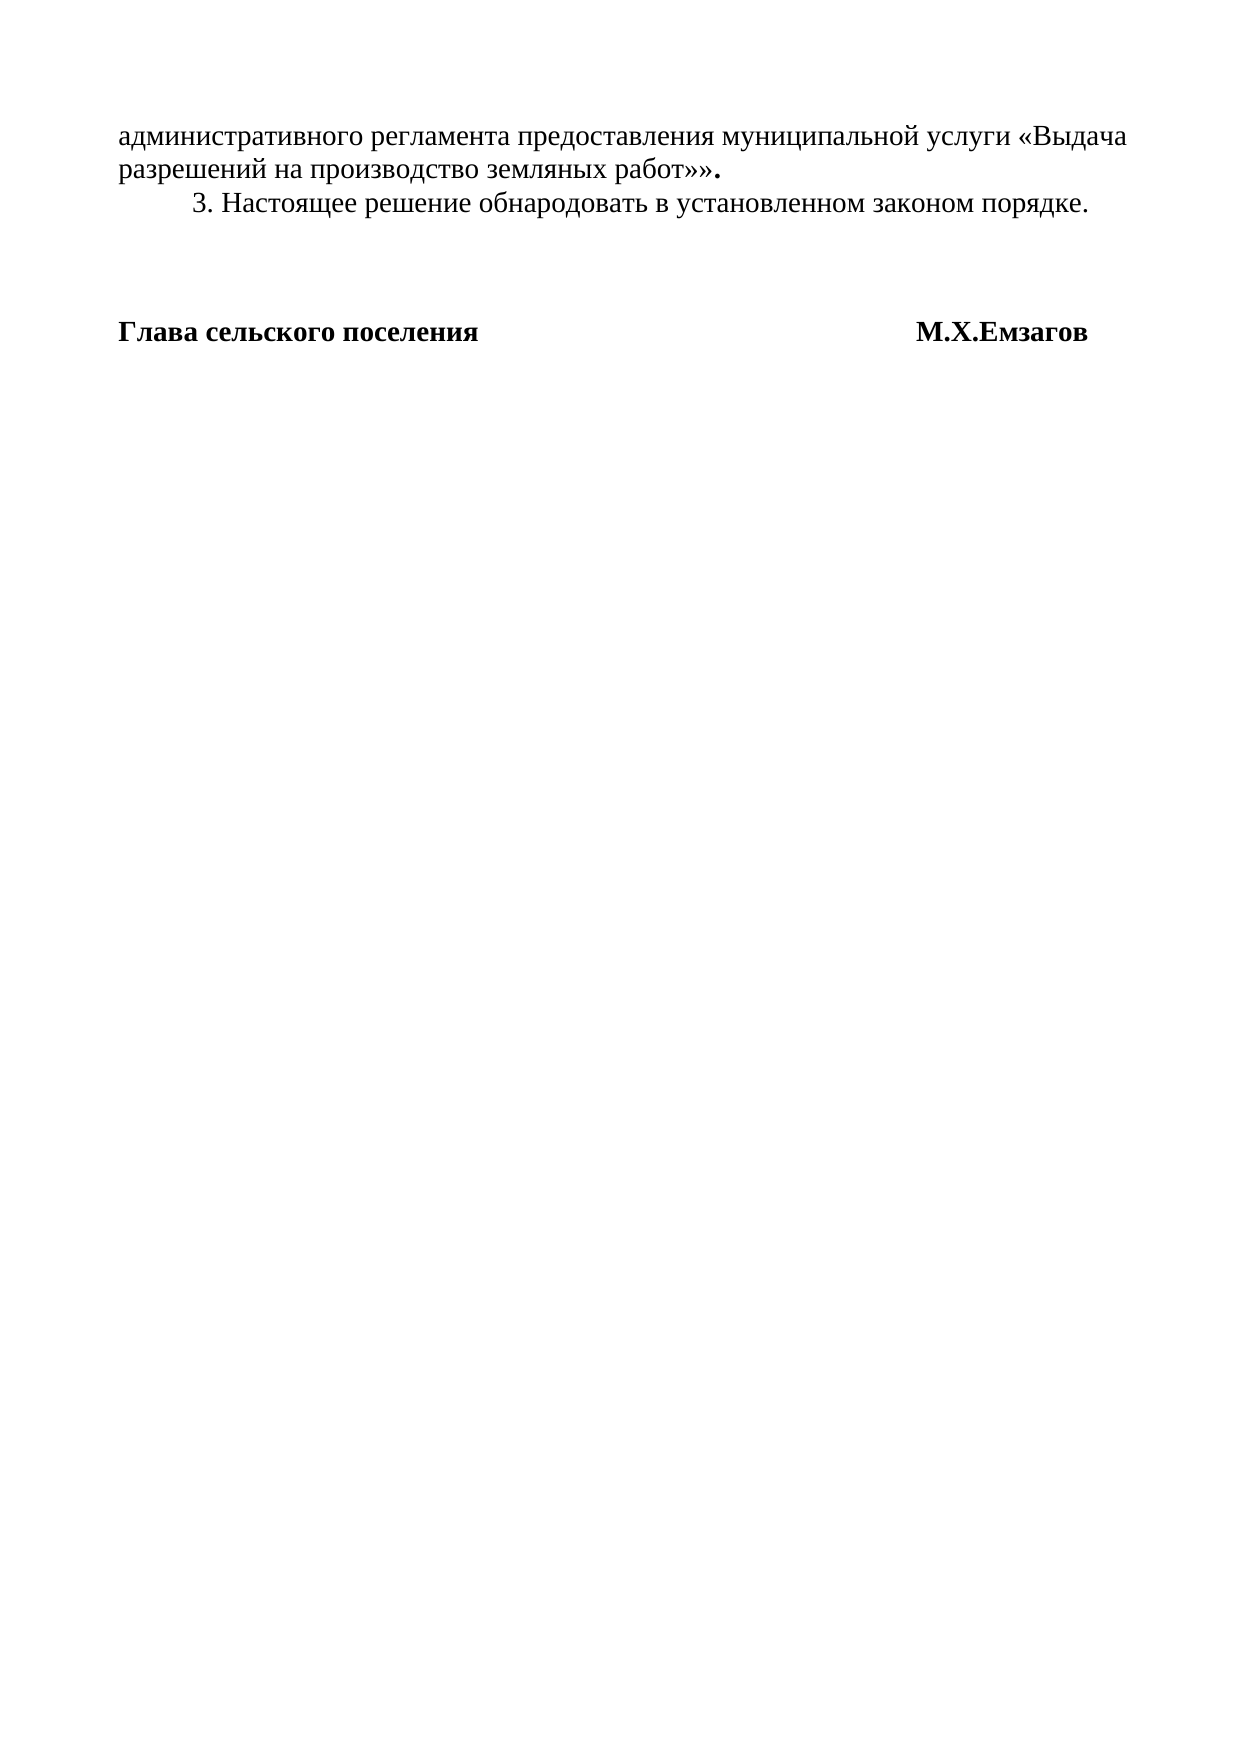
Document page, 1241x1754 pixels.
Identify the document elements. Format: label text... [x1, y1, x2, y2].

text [118, 118, 1181, 185]
text 3. Настоящее решение обнародовать в установленном законом порядке. [118, 185, 1181, 219]
text Глава сельского поселения М.Х.Емзагов [118, 314, 1181, 347]
